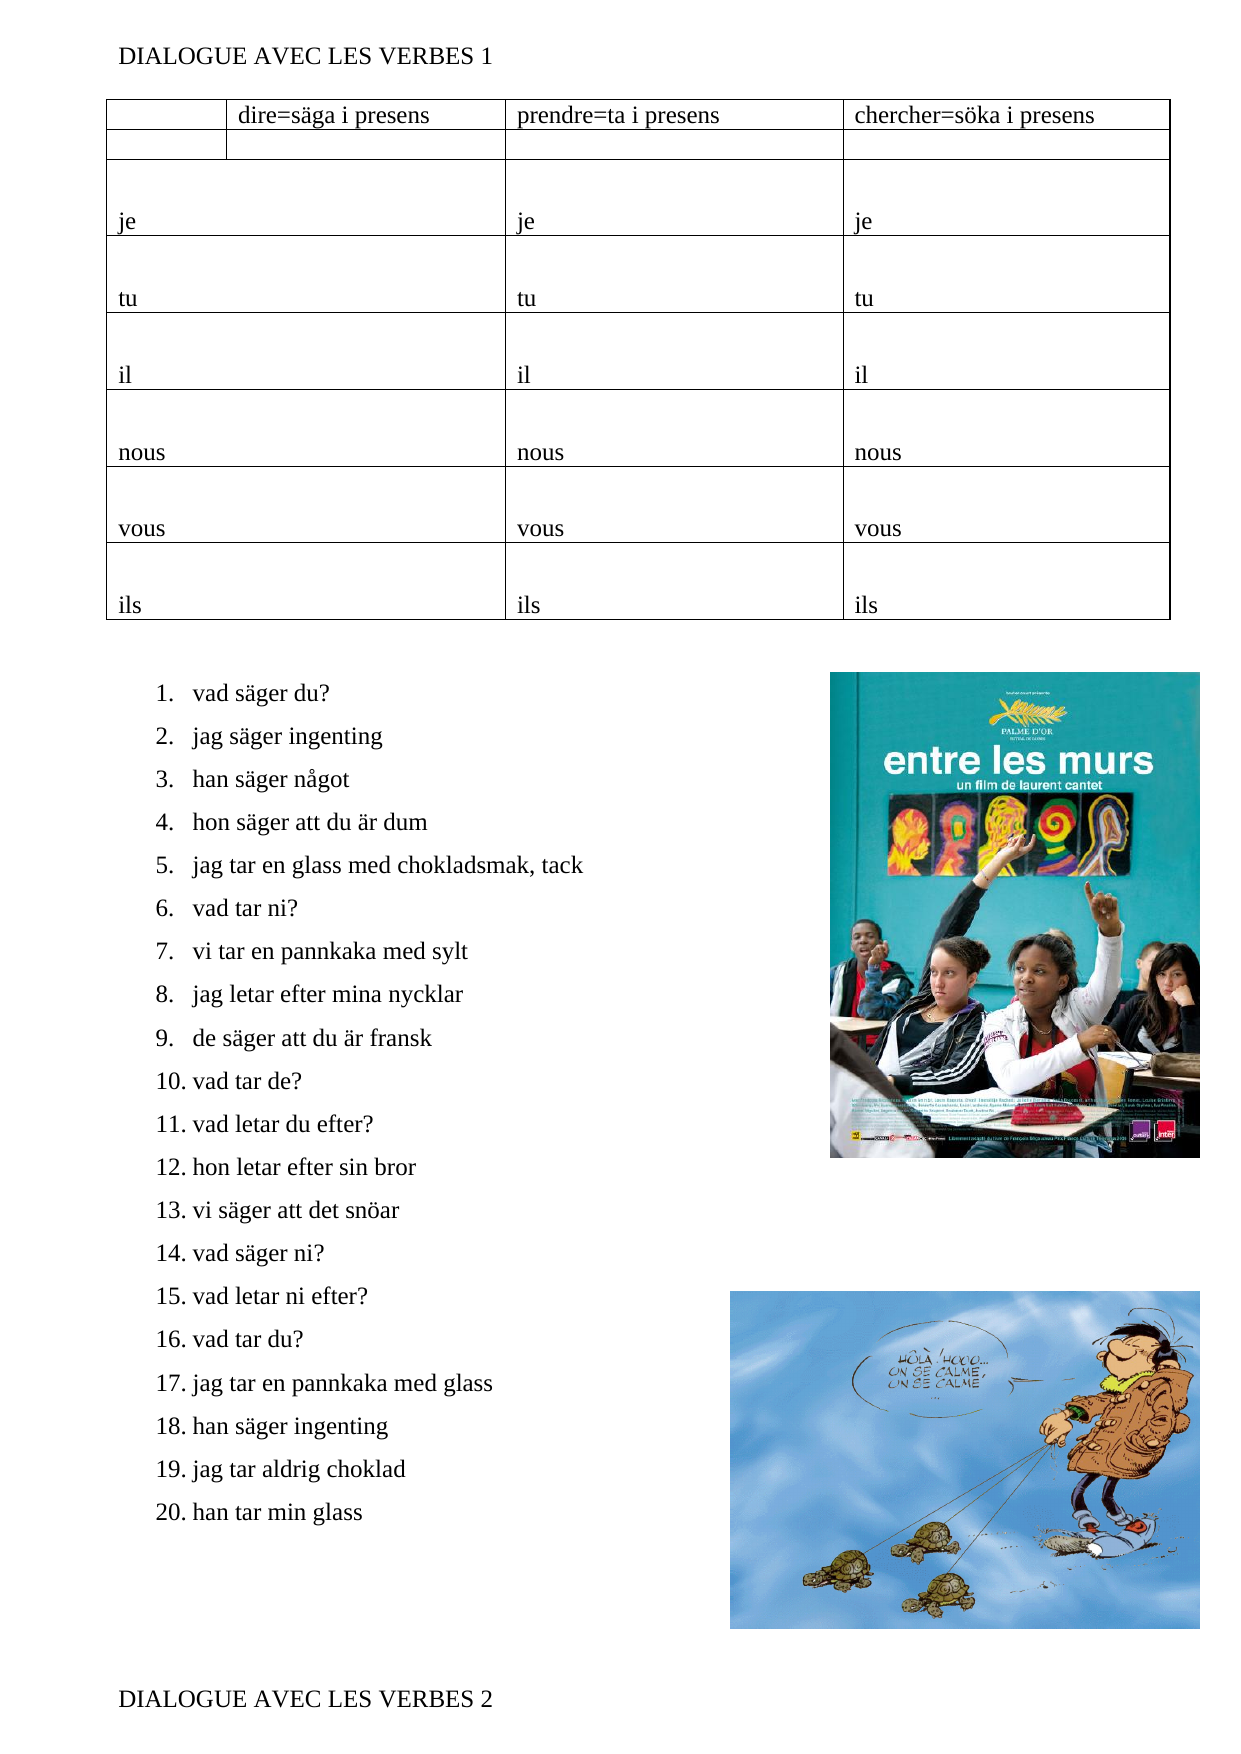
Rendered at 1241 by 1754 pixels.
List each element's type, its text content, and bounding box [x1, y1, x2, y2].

list vad tar de? [155, 1066, 1199, 1094]
table_cell il [844, 313, 1169, 389]
table_header [107, 100, 226, 129]
table_cell tu [107, 236, 227, 312]
list vad letar du efter? [155, 1109, 1199, 1138]
table_cell [227, 313, 505, 389]
table_cell [107, 130, 226, 158]
table_cell [227, 236, 505, 312]
table_cell je [506, 160, 843, 235]
table_cell ils [506, 543, 843, 619]
list hon säger att du är dum [155, 807, 1199, 836]
list vi tar en pannkaka med sylt [155, 936, 1199, 965]
table_cell ils [107, 543, 227, 619]
table_cell nous [506, 390, 843, 466]
list hon letar efter sin bror [155, 1152, 1199, 1181]
table_cell nous [107, 390, 227, 466]
list vad tar du? [155, 1324, 1199, 1353]
table_cell il [506, 313, 843, 389]
list vad säger du? [155, 678, 1199, 706]
table_cell [227, 130, 505, 158]
list jag tar en glass med chokladsmak, tack [155, 850, 1199, 879]
list jag säger ingenting [155, 721, 1199, 749]
list jag tar aldrig choklad [155, 1454, 1199, 1483]
table_header dire=säga i presens [227, 100, 505, 129]
table_cell je [844, 160, 1169, 235]
list vad säger ni? [155, 1238, 1199, 1267]
table_cell [227, 390, 505, 466]
table_cell nous [844, 390, 1169, 466]
table_cell ils [844, 543, 1169, 619]
list jag letar efter mina nycklar [155, 979, 1199, 1008]
table_cell vous [844, 467, 1169, 542]
table_cell vous [506, 467, 843, 542]
table_cell tu [506, 236, 843, 312]
text DIALOGUE AVEC LES VERBES 1 [118, 41, 1199, 70]
table_header prendre=ta i presens [506, 100, 843, 129]
table_cell [227, 543, 505, 619]
list de säger att du är fransk [155, 1023, 1199, 1051]
table_cell [506, 130, 843, 158]
text DIALOGUE AVEC LES VERBES 2 [118, 1684, 1199, 1713]
table_cell vous [107, 467, 227, 542]
list vad letar ni efter? [155, 1281, 1199, 1310]
table_cell [227, 467, 505, 542]
list vad tar ni? [155, 893, 1199, 922]
list han tar min glass [155, 1497, 1199, 1526]
table_cell tu [844, 236, 1169, 312]
table_cell [227, 160, 505, 235]
table_cell [844, 130, 1169, 158]
list vi säger att det snöar [155, 1195, 1199, 1224]
list han säger något [155, 764, 1199, 793]
list han säger ingenting [155, 1411, 1199, 1439]
table_header chercher=söka i presens [844, 100, 1169, 129]
table_cell je [107, 160, 227, 235]
picture [730, 1291, 1200, 1629]
table_cell il [107, 313, 227, 389]
picture [830, 672, 1200, 1158]
list jag tar en pannkaka med glass [155, 1368, 1199, 1396]
